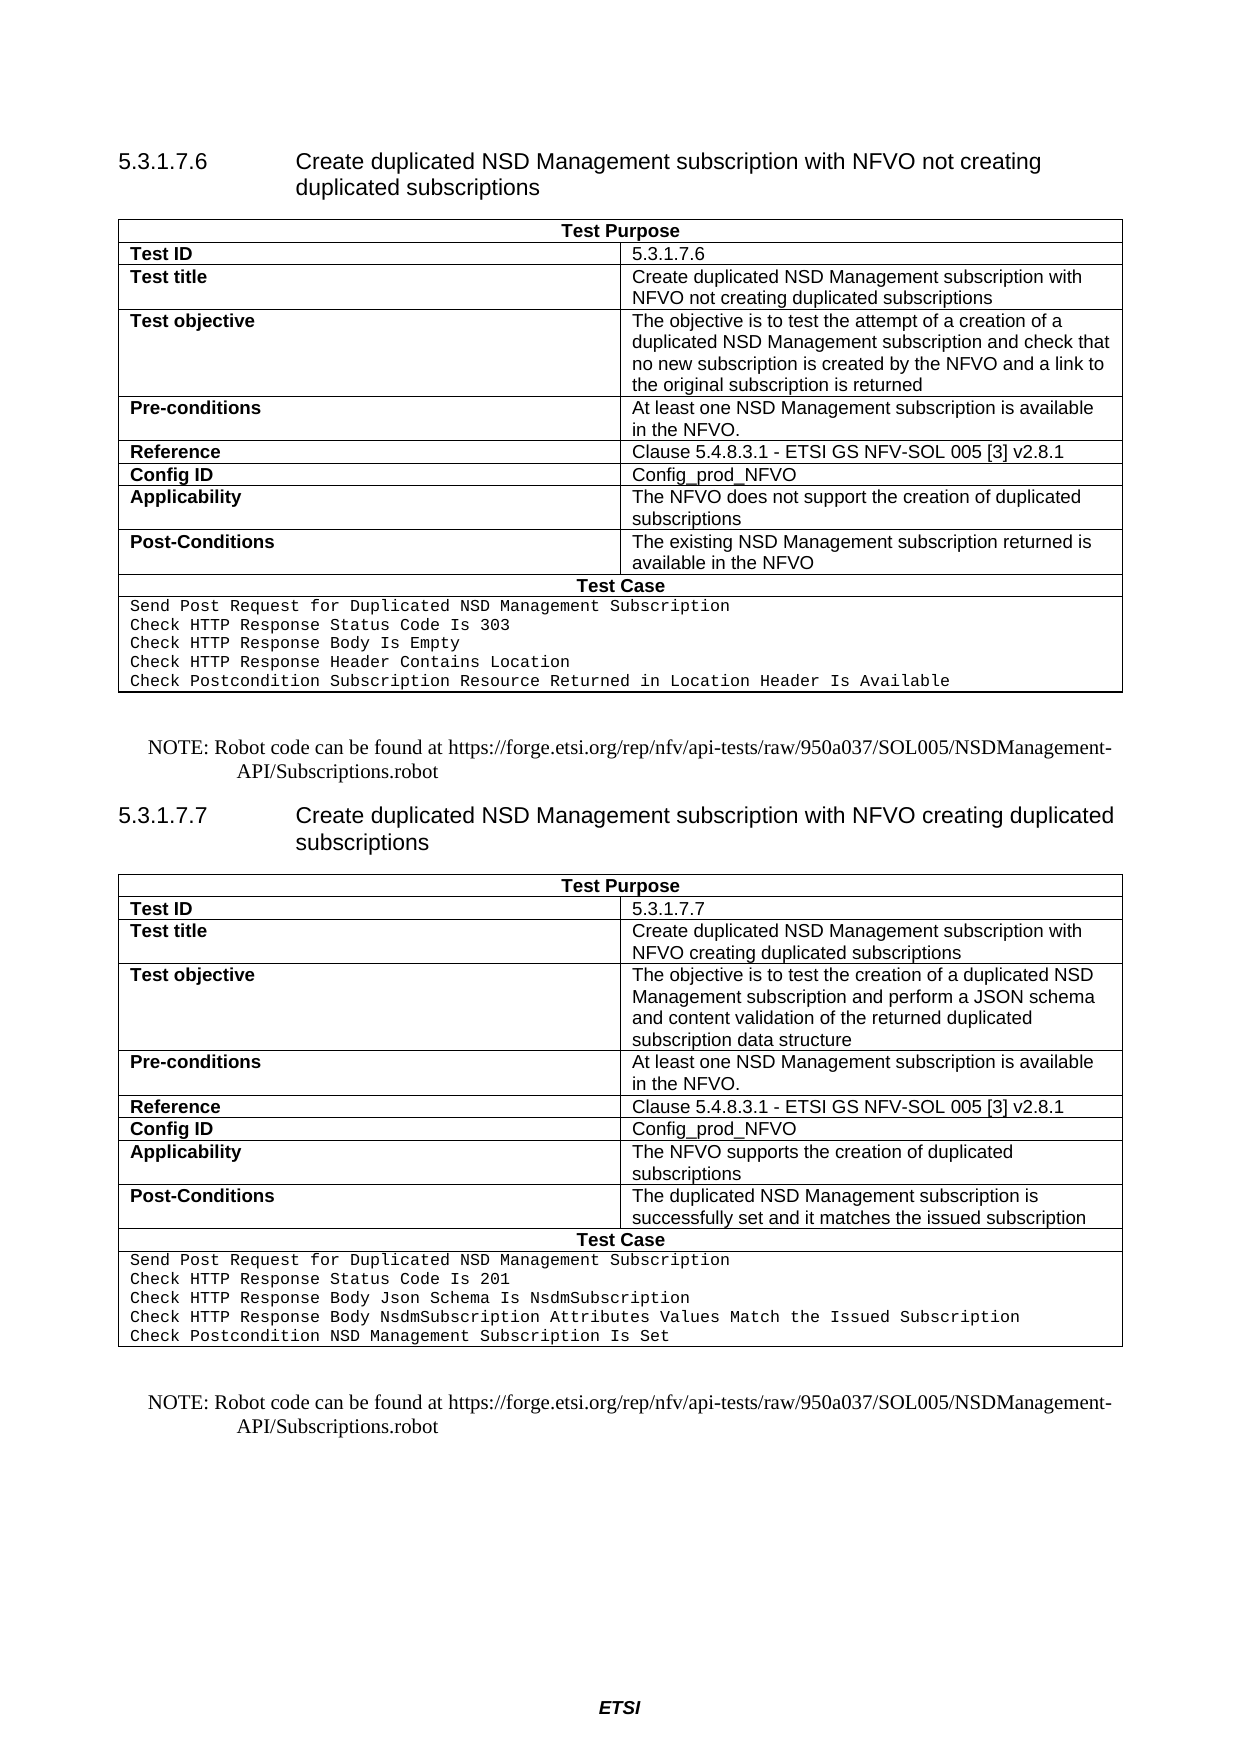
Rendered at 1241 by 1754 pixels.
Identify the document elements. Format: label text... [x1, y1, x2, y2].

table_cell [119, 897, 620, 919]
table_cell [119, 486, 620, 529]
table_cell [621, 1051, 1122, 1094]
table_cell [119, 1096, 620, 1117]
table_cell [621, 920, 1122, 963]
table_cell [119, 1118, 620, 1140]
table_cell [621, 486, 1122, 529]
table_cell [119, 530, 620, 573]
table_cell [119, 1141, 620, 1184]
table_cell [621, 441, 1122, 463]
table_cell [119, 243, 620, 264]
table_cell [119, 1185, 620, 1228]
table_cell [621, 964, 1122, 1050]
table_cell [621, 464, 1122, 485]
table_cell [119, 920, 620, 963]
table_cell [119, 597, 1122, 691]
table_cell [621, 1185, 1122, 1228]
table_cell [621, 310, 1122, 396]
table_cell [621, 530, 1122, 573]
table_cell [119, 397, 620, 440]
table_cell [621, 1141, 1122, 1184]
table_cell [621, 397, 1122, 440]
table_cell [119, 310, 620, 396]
subtitle 5.3.1.7.6 Create duplicated NSD Management subscription with NFVO not creating duplicated subscriptions [118, 148, 1122, 200]
subtitle 5.3.1.7.7 Create duplicated NSD Management subscription with NFVO creating duplicated subscriptions [118, 802, 1122, 855]
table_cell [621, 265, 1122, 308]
text NOTE: Robot code can be found at https://forge.etsi.org/rep/nfv/api-tests/raw/950a037/SOL005/NSDManagement-API/Subscriptions.robot [148, 1390, 1122, 1438]
text NOTE: Robot code can be found at https://forge.etsi.org/rep/nfv/api-tests/raw/950a037/SOL005/NSDManagement-API/Subscriptions.robot [148, 735, 1122, 783]
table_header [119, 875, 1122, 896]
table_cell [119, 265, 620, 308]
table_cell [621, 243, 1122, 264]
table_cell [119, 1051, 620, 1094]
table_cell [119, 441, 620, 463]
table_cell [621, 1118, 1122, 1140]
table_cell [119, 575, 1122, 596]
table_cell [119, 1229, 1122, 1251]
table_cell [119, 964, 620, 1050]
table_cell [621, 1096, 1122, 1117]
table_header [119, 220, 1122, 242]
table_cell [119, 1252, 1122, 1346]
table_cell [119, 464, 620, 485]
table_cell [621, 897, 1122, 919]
